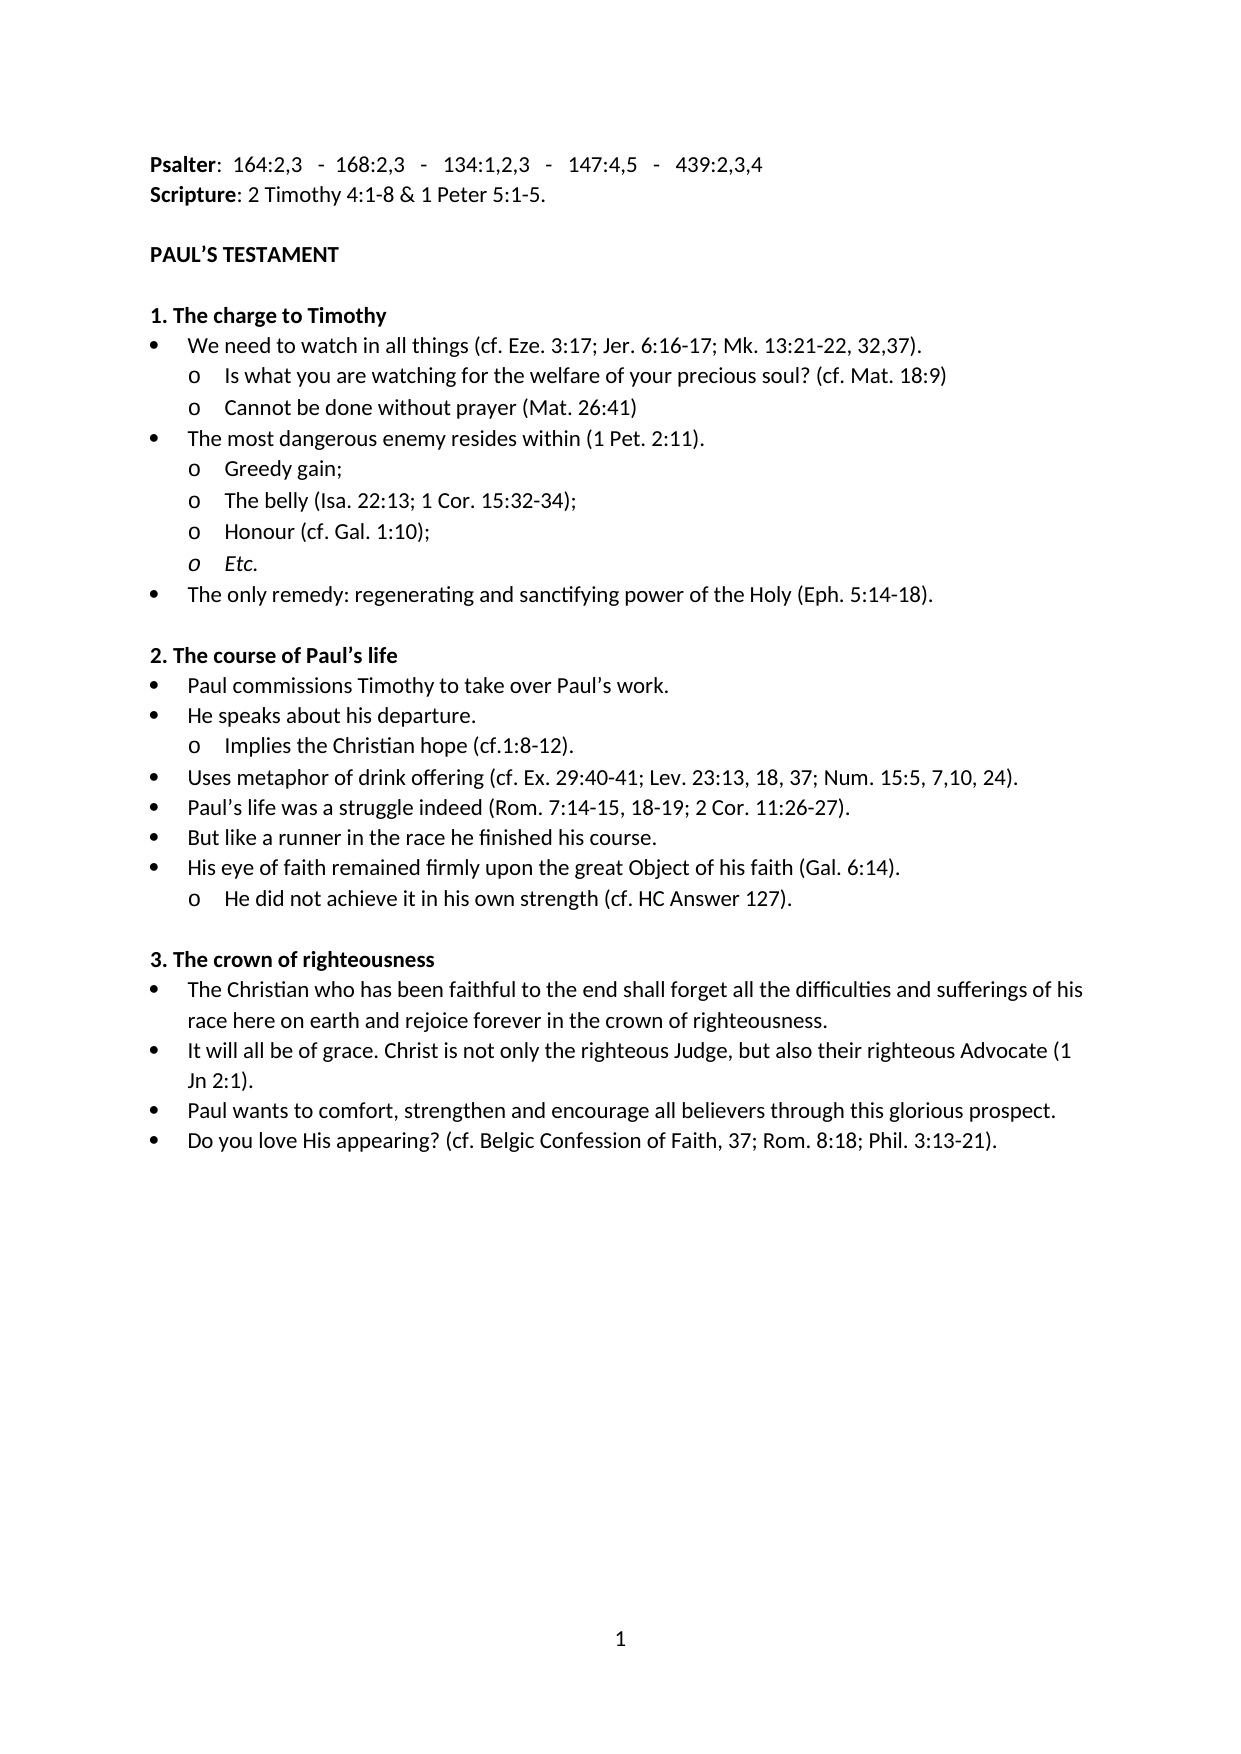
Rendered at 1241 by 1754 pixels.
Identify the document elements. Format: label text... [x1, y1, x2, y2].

text Psalter: 164:2,3 - 168:2,3 - 134:1,2,3 - 147:4,5 - 439:2,3,4 [150, 150, 1090, 178]
list Is what you are watching for the welfare of your precious soul? (cf. Mat. 18:9) [187, 361, 1090, 391]
list Paul’s life was a struggle indeed (Rom. 7:14-15, 18-19; 2 Cor. 11:26-27). [150, 793, 1090, 821]
list Cannot be done without prayer (Mat. 26:41) [187, 393, 1090, 422]
list Etc. [187, 549, 1090, 578]
list Paul wants to comfort, strengthen and encourage all believers through this glorious prospect. [150, 1096, 1090, 1124]
list Greedy gain; [187, 454, 1090, 484]
list The only remedy: regenerating and sanctifying power of the Holy (Eph. 5:14-18). [150, 580, 1090, 608]
list The most dangerous enemy resides within (1 Pet. 2:11). [150, 424, 1090, 452]
list Implies the Christian hope (cf.1:8-12). [187, 731, 1090, 761]
text 2. The course of Paul’s life [150, 641, 1090, 669]
list He did not achieve it in his own strength (cf. HC Answer 127). [187, 884, 1090, 913]
list Honour (cf. Gal. 1:10); [187, 517, 1090, 547]
list Paul commissions Timothy to take over Paul’s work. [150, 671, 1090, 699]
list The belly (Isa. 22:13; 1 Cor. 15:32-34); [187, 486, 1090, 515]
list Uses metaphor of drink offering (cf. Ex. 29:40-41; Lev. 23:13, 18, 37; Num. 15:5, 7,10, 24). [150, 763, 1090, 791]
list His eye of faith remained firmly upon the great Object of his faith (Gal. 6:14). [150, 853, 1090, 882]
text 1. The charge to Timothy [150, 301, 1090, 329]
list But like a runner in the race he finished his course. [150, 823, 1090, 851]
list It will all be of grace. Christ is not only the righteous Judge, but also their righteous Advocate (1 Jn 2:1). [150, 1036, 1090, 1094]
text Scripture: 2 Timothy 4:1-8 & 1 Peter 5:1-5. [150, 180, 1090, 208]
text PAUL’S TESTAMENT [150, 241, 1090, 269]
list He speaks about his departure. [150, 701, 1090, 729]
list Do you love His appearing? (cf. Belgic Confession of Faith, 37; Rom. 8:18; Phil. 3:13-21). [150, 1127, 1090, 1155]
list We need to watch in all things (cf. Eze. 3:17; Jer. 6:16-17; Mk. 13:21-22, 32,37). [150, 331, 1090, 359]
text 3. The crown of righteousness [150, 945, 1090, 973]
list The Christian who has been faithful to the end shall forget all the difficulties and sufferings of his race here on earth and rejoice forever in the crown of righteousness. [150, 976, 1090, 1034]
